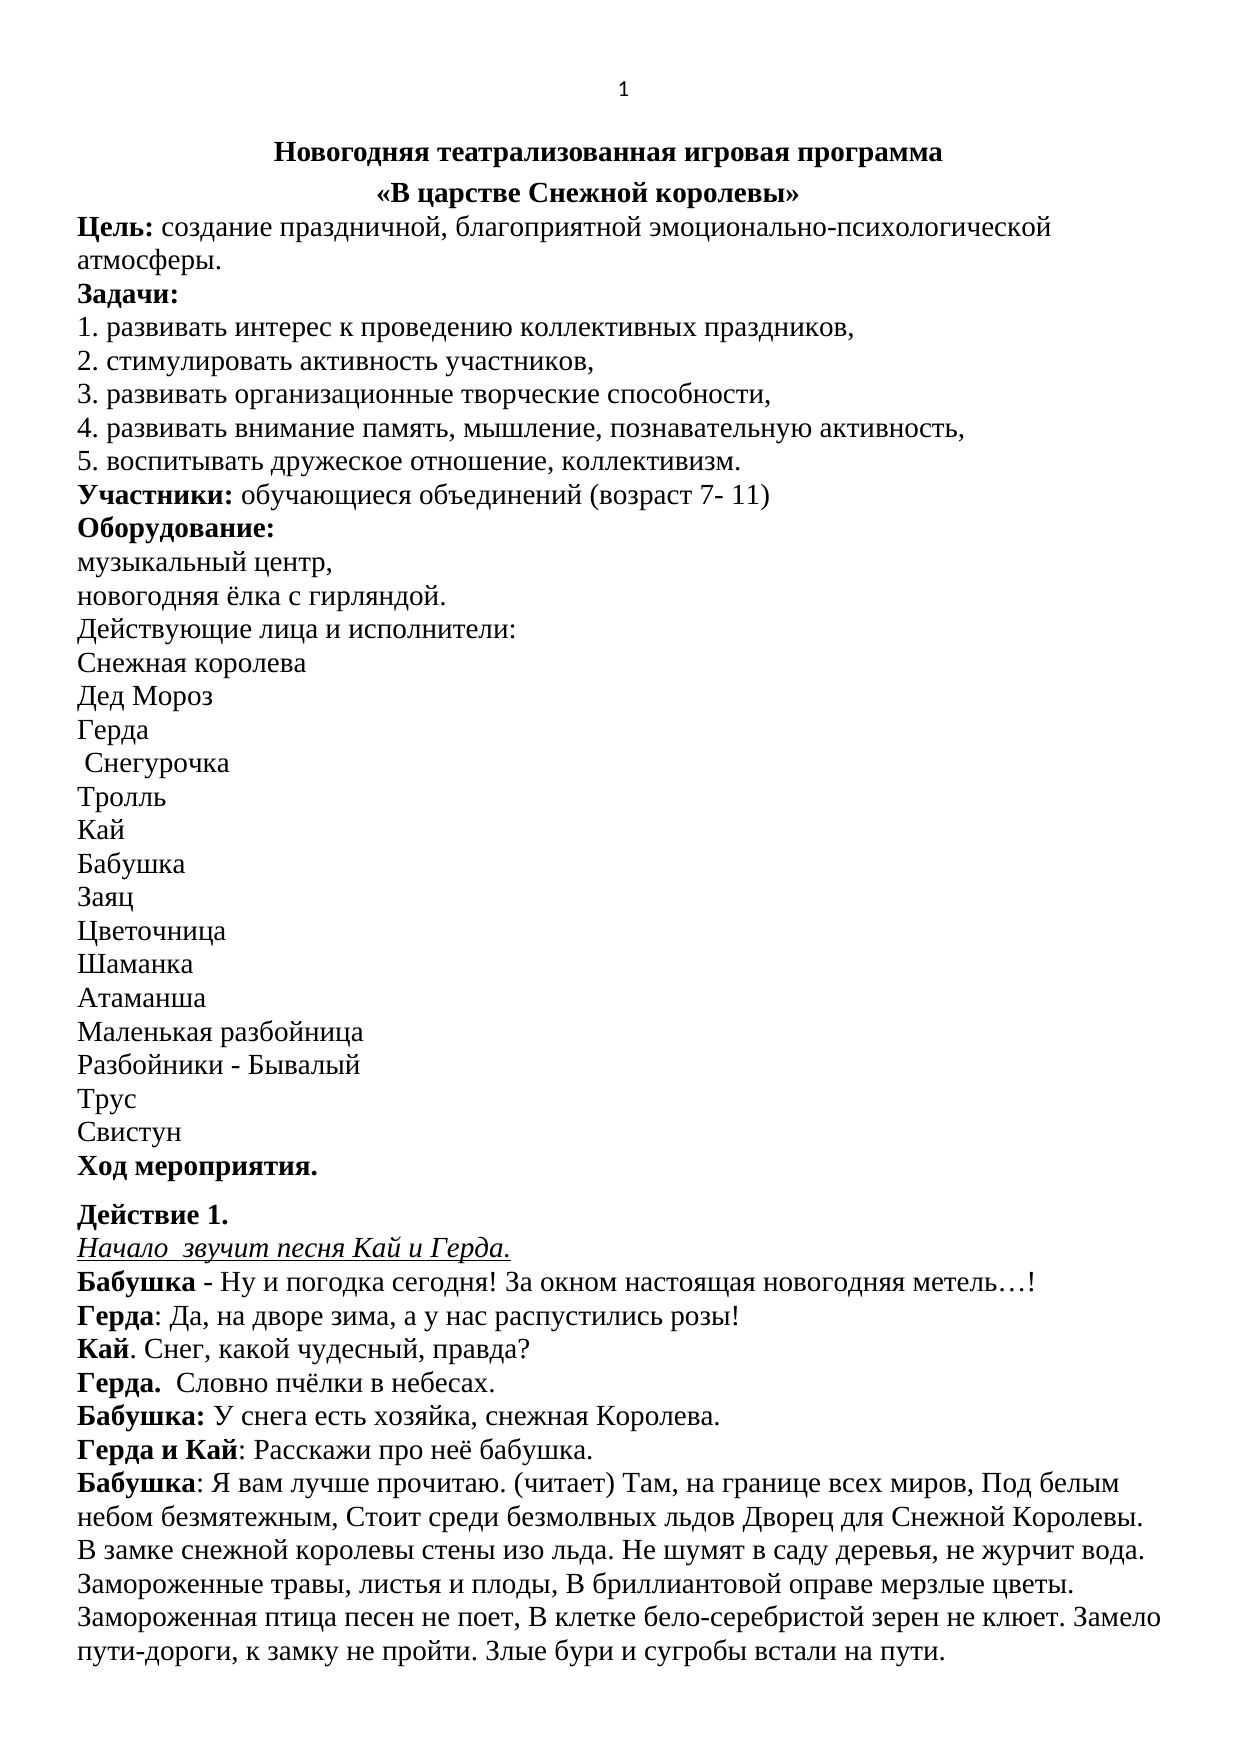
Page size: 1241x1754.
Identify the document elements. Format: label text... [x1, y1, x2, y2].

text Действие 1. Начало звучит песня Кай и Герда. Бабушка - Ну и погодка сегодня! За окном настоящая новогодняя метель…! Герда: Да, на дворе зима, а у нас распустились розы! [77, 1197, 1169, 1331]
text Новогодняя театрализованная игровая программа [77, 130, 1169, 167]
text Снегурочка Тролль Кай Бабушка Заяц Цветочница Шаманка Атаманша Маленькая разбойница Разбойники - Бывалый Трус Свистун [77, 745, 1169, 1148]
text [77, 1331, 1169, 1667]
text Дед Мороз Герда [77, 678, 1169, 745]
text «В царстве Снежной королевы» Цель: создание праздничной, благоприятной эмоционально-психологической атмосферы. Задачи: 1. развивать интерес к проведению коллективных праздников, 2. стимулировать активность участников, 3. развивать организационные творческие способности, 4. развивать внимание память, мышление, познавательную активность, 5. воспитывать дружеское отношение, коллективизм. Участники: обучающиеся объединений (возраст 7- 11) Оборудование: музыкальный центр, новогодняя ёлка с гирляндой. Действующие лица и исполнители: Снежная королева [77, 175, 1169, 678]
text Ход мероприятия. [77, 1148, 1169, 1181]
